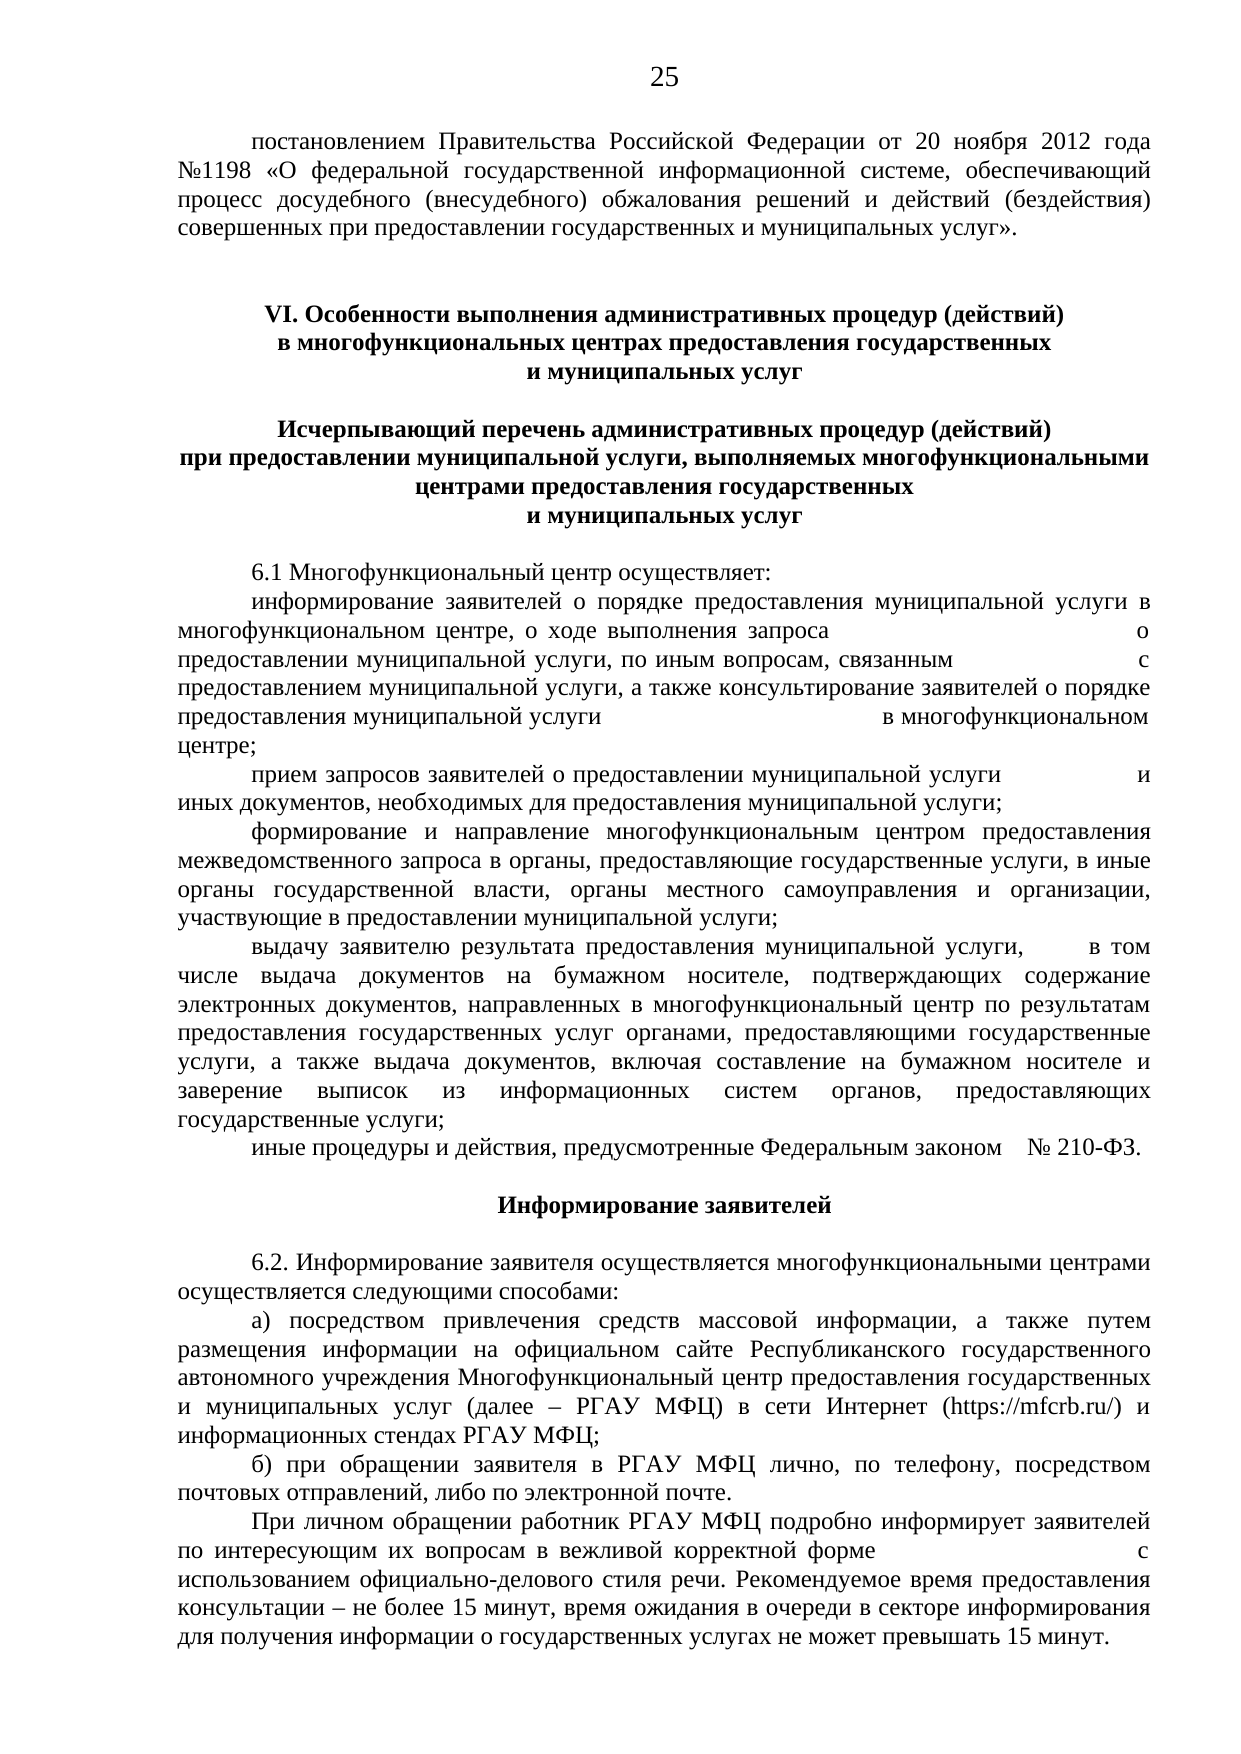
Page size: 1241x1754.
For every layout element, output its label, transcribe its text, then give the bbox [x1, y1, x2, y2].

text выдачу заявителю результата предоставления муниципальной услуги, в том числе выдача документов на бумажном носителе, подтверждающих содержание электронных документов, направленных в многофункциональный центр по результатам предоставления государственных услуг органами, предоставляющими государственные услуги, а также выдача документов, включая составление на бумажном носителе и заверение выписок из информационных систем органов, предоставляющих государственные услуги; [177, 931, 1152, 1132]
text Исчерпывающий перечень административных процедур (действий) [177, 414, 1152, 442]
text и муниципальных услуг [177, 500, 1152, 529]
text прием запросов заявителей о предоставлении муниципальной услуги и иных документов, необходимых для предоставления муниципальной услуги; [177, 759, 1152, 816]
text б) при обращении заявителя в РГАУ МФЦ лично, по телефону, посредством почтовых отправлений, либо по электронной почте. [177, 1449, 1152, 1506]
text иные процедуры и действия, предусмотренные Федеральным законом № 210-ФЗ. [177, 1132, 1152, 1161]
text постановлением Правительства Российской Федерации от 20 ноября 2012 года №1198 «О федеральной государственной информационной системе, обеспечивающий процесс досудебного (внесудебного) обжалования решений и действий (бездействия) совершенных при предоставлении государственных и муниципальных услуг». [177, 126, 1152, 241]
text При личном обращении работник РГАУ МФЦ подробно информирует заявителей по интересующим их вопросам в вежливой корректной форме с использованием официально-делового стиля речи. Рекомендуемое время предоставления консультации – не более 15 минут, время ожидания в очереди в секторе информирования для получения информации о государственных услугах не может превышать 15 минут. [177, 1506, 1152, 1650]
text в многофункциональных центрах предоставления государственных [177, 327, 1152, 356]
text а) посредством привлечения средств массовой информации, а также путем размещения информации на официальном сайте Республиканского государственного автономного учреждения Многофункциональный центр предоставления государственных и муниципальных услуг (далее – РГАУ МФЦ) в сети Интернет (https://mfcrb.ru/) и информационных стендах РГАУ МФЦ; [177, 1305, 1152, 1449]
text VI. Особенности выполнения административных процедур (действий) [177, 299, 1152, 327]
text при предоставлении муниципальной услуги, выполняемых многофункциональными центрами предоставления государственных [177, 442, 1152, 500]
text формирование и направление многофункциональным центром предоставления межведомственного запроса в органы, предоставляющие государственные услуги, в иные органы государственной власти, органы местного самоуправления и организации, участвующие в предоставлении муниципальной услуги; [177, 816, 1152, 931]
text информирование заявителей о порядке предоставления муниципальной услуги в многофункциональном центре, о ходе выполнения запроса о предоставлении муниципальной услуги, по иным вопросам, связанным с предоставлением муниципальной услуги, а также консультирование заявителей о порядке предоставления муниципальной услуги в многофункциональном центре; [177, 586, 1152, 759]
text и муниципальных услуг [177, 356, 1152, 385]
text Информирование заявителей [177, 1190, 1152, 1219]
text 6.1 Многофункциональный центр осуществляет: [177, 557, 1152, 586]
text 6.2. Информирование заявителя осуществляется многофункциональными центрами осуществляется следующими способами: [177, 1247, 1152, 1305]
